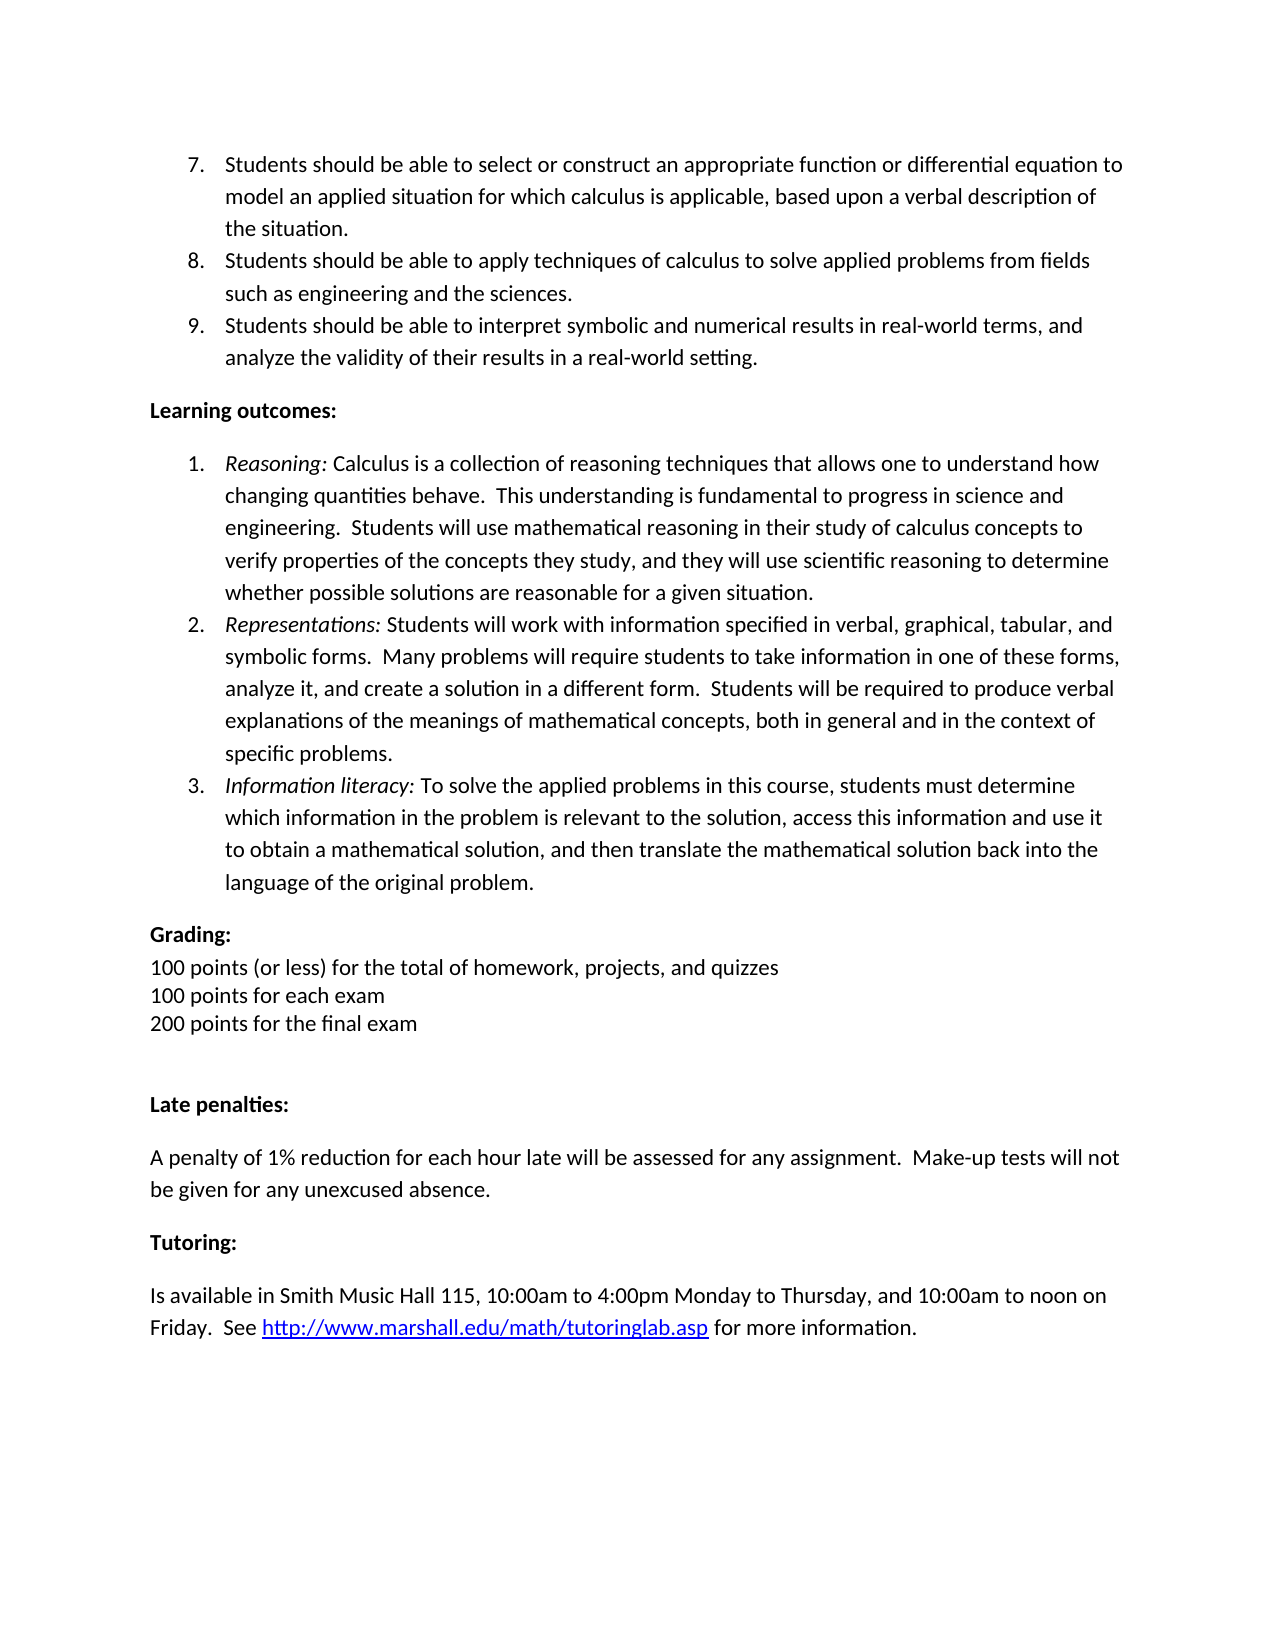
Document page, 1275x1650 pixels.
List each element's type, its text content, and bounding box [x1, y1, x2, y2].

text Late penalties: [150, 1090, 1125, 1118]
text Is available in Smith Music Hall 115, 10:00am to 4:00pm Monday to Thursday, and 10:00am to noon on Friday. See http://www.marshall.edu/math/tutoringlab.asp for more information. [150, 1281, 1125, 1341]
text Tutoring: [150, 1228, 1125, 1256]
list Students should be able to apply techniques of calculus to solve applied problems from fields such as engineering and the sciences. [187, 247, 1125, 307]
list Students should be able to interpret symbolic and numerical results in real-world terms, and analyze the validity of their results in a real-world setting. [187, 311, 1125, 371]
text A penalty of 1% reduction for each hour late will be assessed for any assignment. Make-up tests will not be given for any unexcused absence. [150, 1143, 1125, 1203]
text 200 points for the final exam [150, 1009, 1125, 1037]
list Reasoning: Calculus is a collection of reasoning techniques that allows one to understand how changing quantities behave. This understanding is fundamental to progress in science and engineering. Students will use mathematical reasoning in their study of calculus concepts to verify properties of the concepts they study, and they will use scientific reasoning to determine whether possible solutions are reasonable for a given situation. [187, 449, 1125, 606]
list Information literacy: To solve the applied problems in this course, students must determine which information in the problem is relevant to the solution, access this information and use it to obtain a mathematical solution, and then translate the mathematical solution back into the language of the original problem. [187, 771, 1125, 896]
text Learning outcomes: [150, 396, 1125, 424]
list Students should be able to select or construct an appropriate function or differential equation to model an applied situation for which calculus is applicable, based upon a verbal description of the situation. [187, 150, 1125, 242]
text 100 points (or less) for the total of homework, projects, and quizzes [150, 953, 1125, 981]
text 100 points for each exam [150, 981, 1125, 1009]
text Grading: [150, 921, 1125, 949]
list Representations: Students will work with information specified in verbal, graphical, tabular, and symbolic forms. Many problems will require students to take information in one of these forms, analyze it, and create a solution in a different form. Students will be required to produce verbal explanations of the meanings of mathematical concepts, both in general and in the context of specific problems. [187, 610, 1125, 767]
